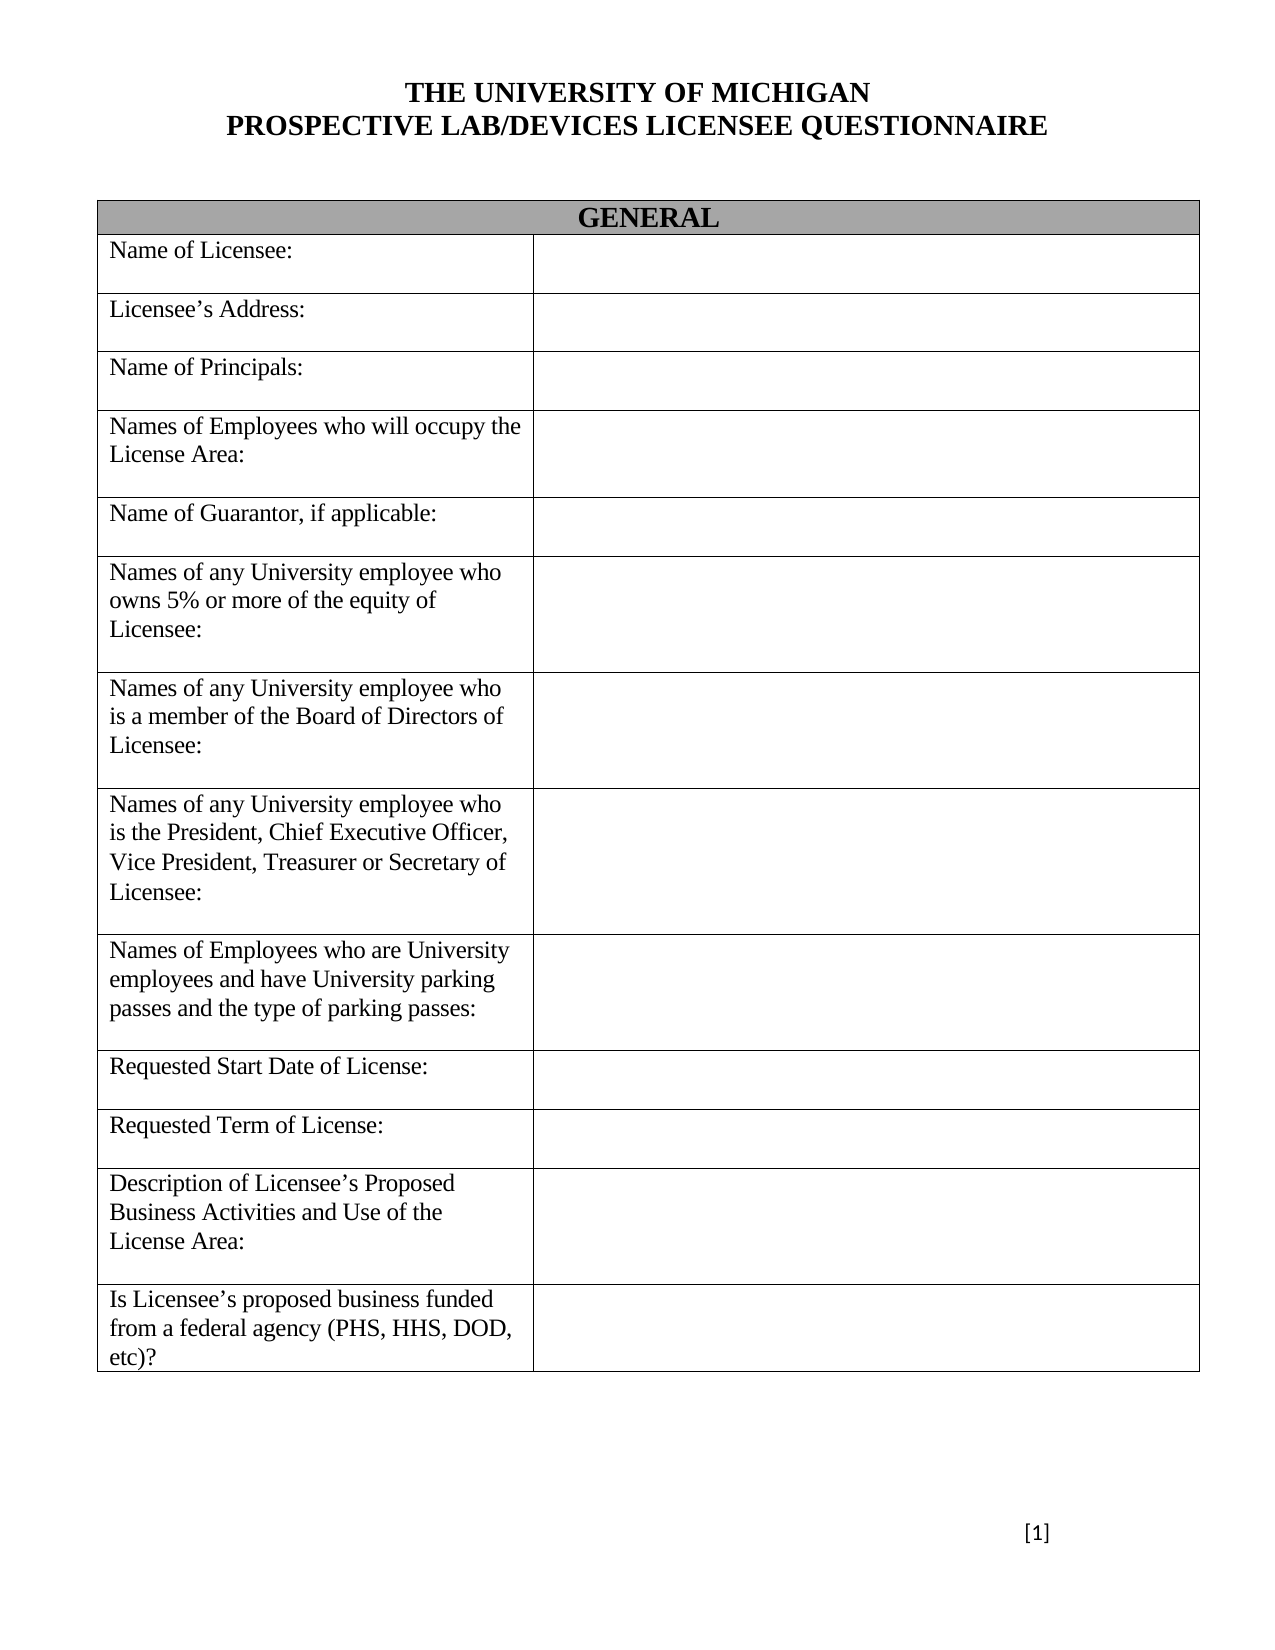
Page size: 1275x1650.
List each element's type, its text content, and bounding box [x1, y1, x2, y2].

table_cell Names of any University employee who is the President, Chief Executive Officer, Vice President, Treasurer or Secretary of Licensee: [98, 789, 533, 934]
table_cell Is Licensee’s proposed business funded from a federal agency (PHS, HHS, DOD, etc)? [98, 1285, 533, 1371]
table_cell [534, 557, 1199, 672]
table_cell Names of any University employee who owns 5% or more of the equity of Licensee: [98, 557, 533, 672]
table_cell [534, 673, 1199, 788]
table_cell [534, 1285, 1199, 1371]
table_cell [534, 235, 1199, 293]
table_cell [534, 1051, 1199, 1109]
table_cell Requested Start Date of License: [98, 1051, 533, 1109]
table_cell Description of Licensee’s Proposed Business Activities and Use of the License Area: [98, 1169, 533, 1283]
table_cell Name of Principals: [98, 352, 533, 410]
table_cell [534, 294, 1199, 351]
table_cell Names of Employees who are University employees and have University parking passes and the type of parking passes: [98, 935, 533, 1050]
text PROSPECTIVE LAB/DEVICES LICENSEE QUESTIONNAIRE [75, 108, 1200, 142]
text THE UNIVERSITY OF MICHIGAN [75, 75, 1200, 108]
table_cell [534, 1169, 1199, 1283]
table_header GENERAL [98, 201, 1199, 234]
table_cell Names of any University employee who is a member of the Board of Directors of Licensee: [98, 673, 533, 788]
table_cell [534, 498, 1199, 556]
table_cell Names of Employees who will occupy the License Area: [98, 411, 533, 497]
table_cell [534, 789, 1199, 934]
table_cell Licensee’s Address: [98, 294, 533, 351]
table_cell Requested Term of License: [98, 1110, 533, 1167]
table_cell Name of Guarantor, if applicable: [98, 498, 533, 556]
table_cell [534, 935, 1199, 1050]
table_cell [534, 1110, 1199, 1167]
table_cell Name of Licensee: [98, 235, 533, 293]
table_cell [534, 352, 1199, 410]
table_cell [534, 411, 1199, 497]
